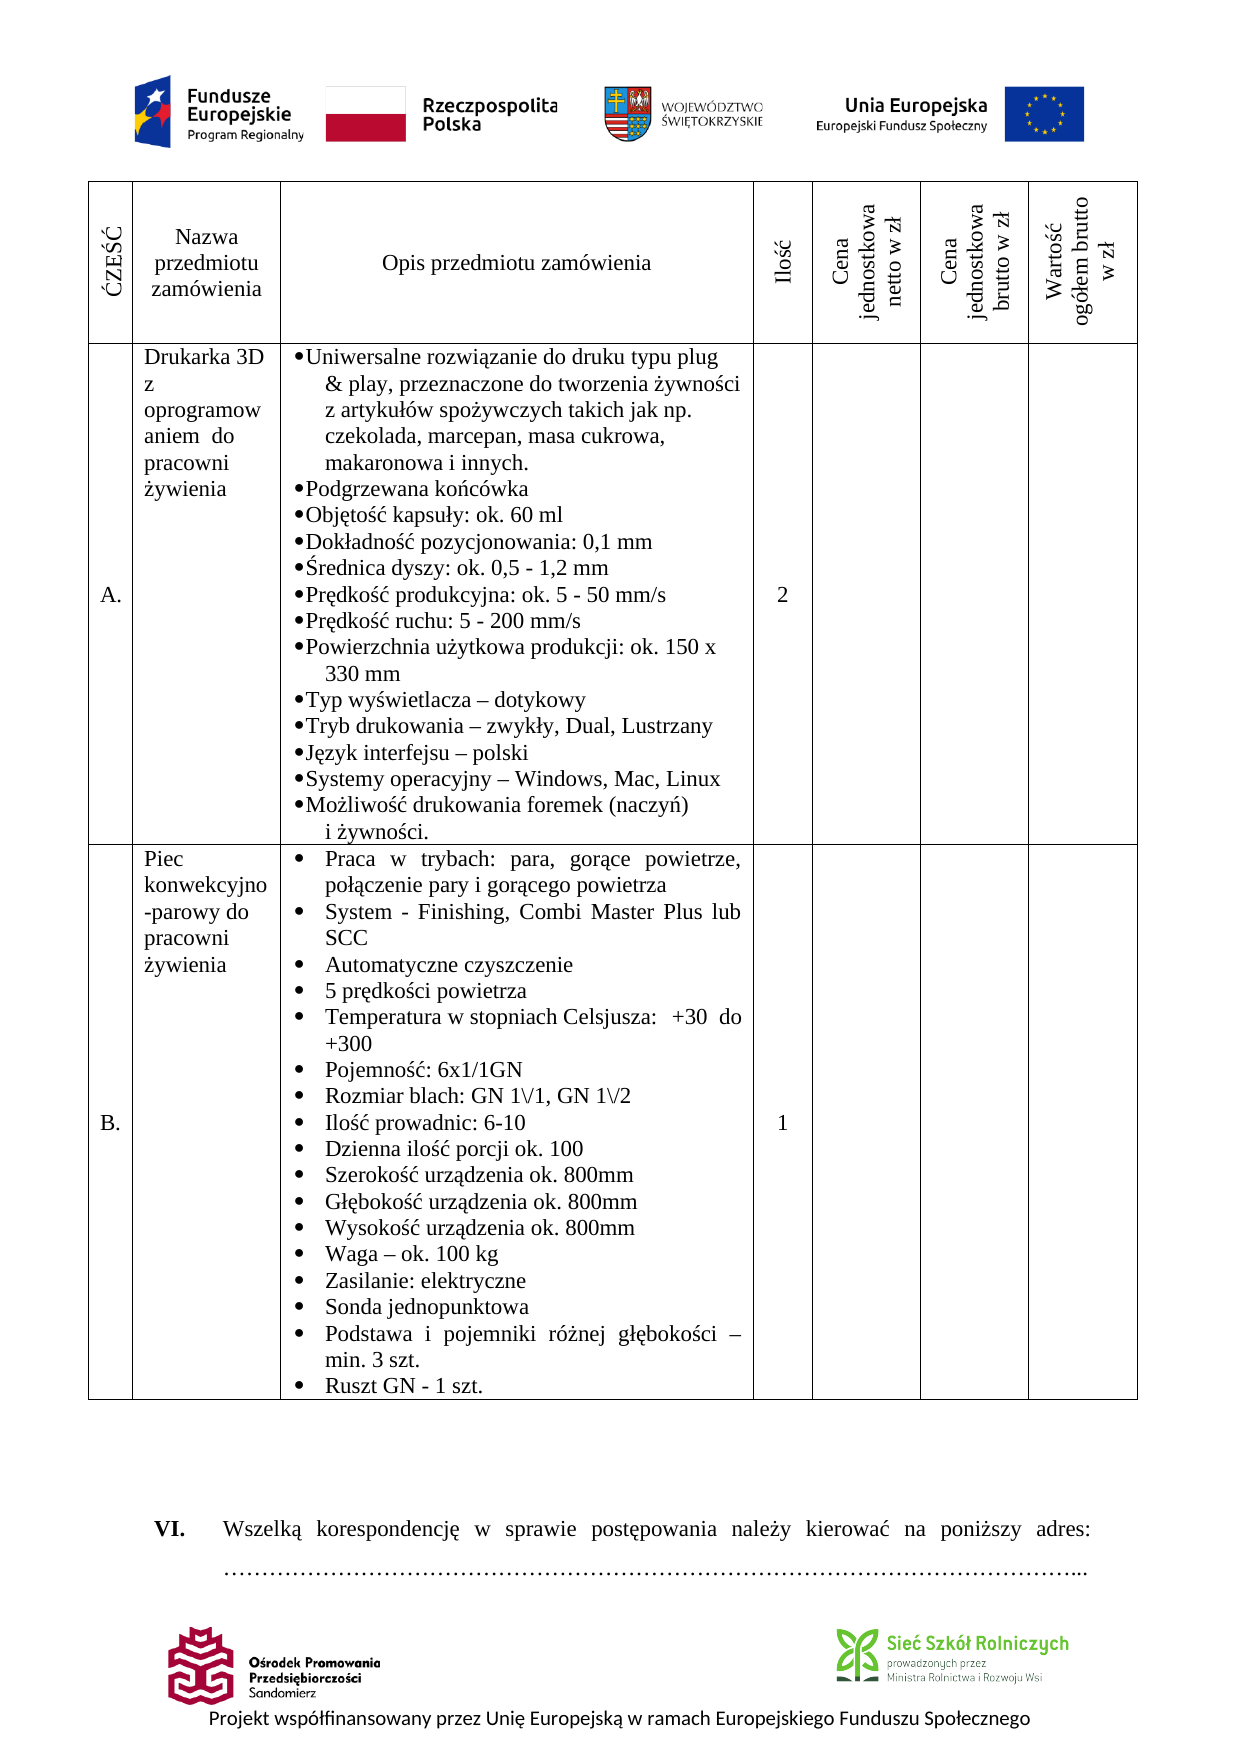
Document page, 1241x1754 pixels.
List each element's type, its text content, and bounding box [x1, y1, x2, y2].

table_header Wartość ogółem brutto w zł [1029, 182, 1137, 342]
table_header Opis przedmiotu zamówienia [281, 182, 753, 342]
picture [814, 1608, 1091, 1705]
table_cell [813, 344, 920, 844]
table_header ĆZĘŚĆ [89, 182, 132, 342]
table_cell 1 [754, 845, 812, 1399]
picture [604, 75, 763, 148]
table_header Ilość [754, 182, 812, 342]
table_cell [921, 845, 1028, 1399]
picture [134, 75, 304, 148]
table_cell [1029, 845, 1137, 1399]
table_cell 2 [754, 344, 812, 844]
table_cell Piec konwekcyjno-parowy do pracowni żywienia [133, 845, 280, 1399]
table_header Nazwa przedmiotu zamówienia [133, 182, 280, 342]
table_cell [813, 845, 920, 1399]
picture [168, 1627, 380, 1705]
table_cell [1029, 344, 1137, 844]
table_header Cena jednostkowa netto w zł [813, 182, 920, 342]
table_cell Uniwersalne rozwiązanie do druku typu plug & play, przeznaczone do tworzenia żywności z artykułów spożywczych takich jak np. czekolada, marcepan, masa cukrowa, makaronowa i innych. Podgrzewana końcówka Objętość kapsuły: ok. 60 ml Dokładność pozycjonowania: 0,1 mm Średnica dyszy: ok. 0,5 - 1,2 mm Prędkość produkcyjna: ok. 5 - 50 mm/s Prędkość ruchu: 5 - 200 mm/s Powierzchnia użytkowa produkcji: ok. 150 x 330 mm Typ wyświetlacza – dotykowy Tryb drukowania – zwykły, Dual, Lustrzany Język interfejsu – polski Systemy operacyjny – Windows, Mac, Linux Możliwość drukowania foremek (naczyń) i żywności. [281, 344, 753, 844]
table_cell [89, 344, 132, 844]
table_cell Praca w trybach: para, gorące powietrze, połączenie pary i gorącego powietrza System - Finishing, Combi Master Plus lub SCC Automatyczne czyszczenie 5 prędkości powietrza Temperatura w stopniach Celsjusza: +30 do +300 Pojemność: 6x1/1GN Rozmiar blach: GN 1\/1, GN 1\/2 Ilość prowadnic: 6-10 Dzienna ilość porcji ok. 100 Szerokość urządzenia ok. 800mm Głębokość urządzenia ok. 800mm Wysokość urządzenia ok. 800mm Waga – ok. 100 kg Zasilanie: elektryczne Sonda jednopunktowa Podstawa i pojemniki różnej głębokości – min. 3 szt. Ruszt GN - 1 szt. [281, 845, 753, 1399]
table_cell [921, 344, 1028, 844]
picture [325, 75, 558, 148]
table_cell [89, 845, 132, 1399]
table_cell Drukarka 3D z oprogramowaniem do pracowni żywienia [133, 344, 280, 844]
picture [817, 75, 1085, 148]
table_header Cena jednostkowa brutto w zł [921, 182, 1028, 342]
